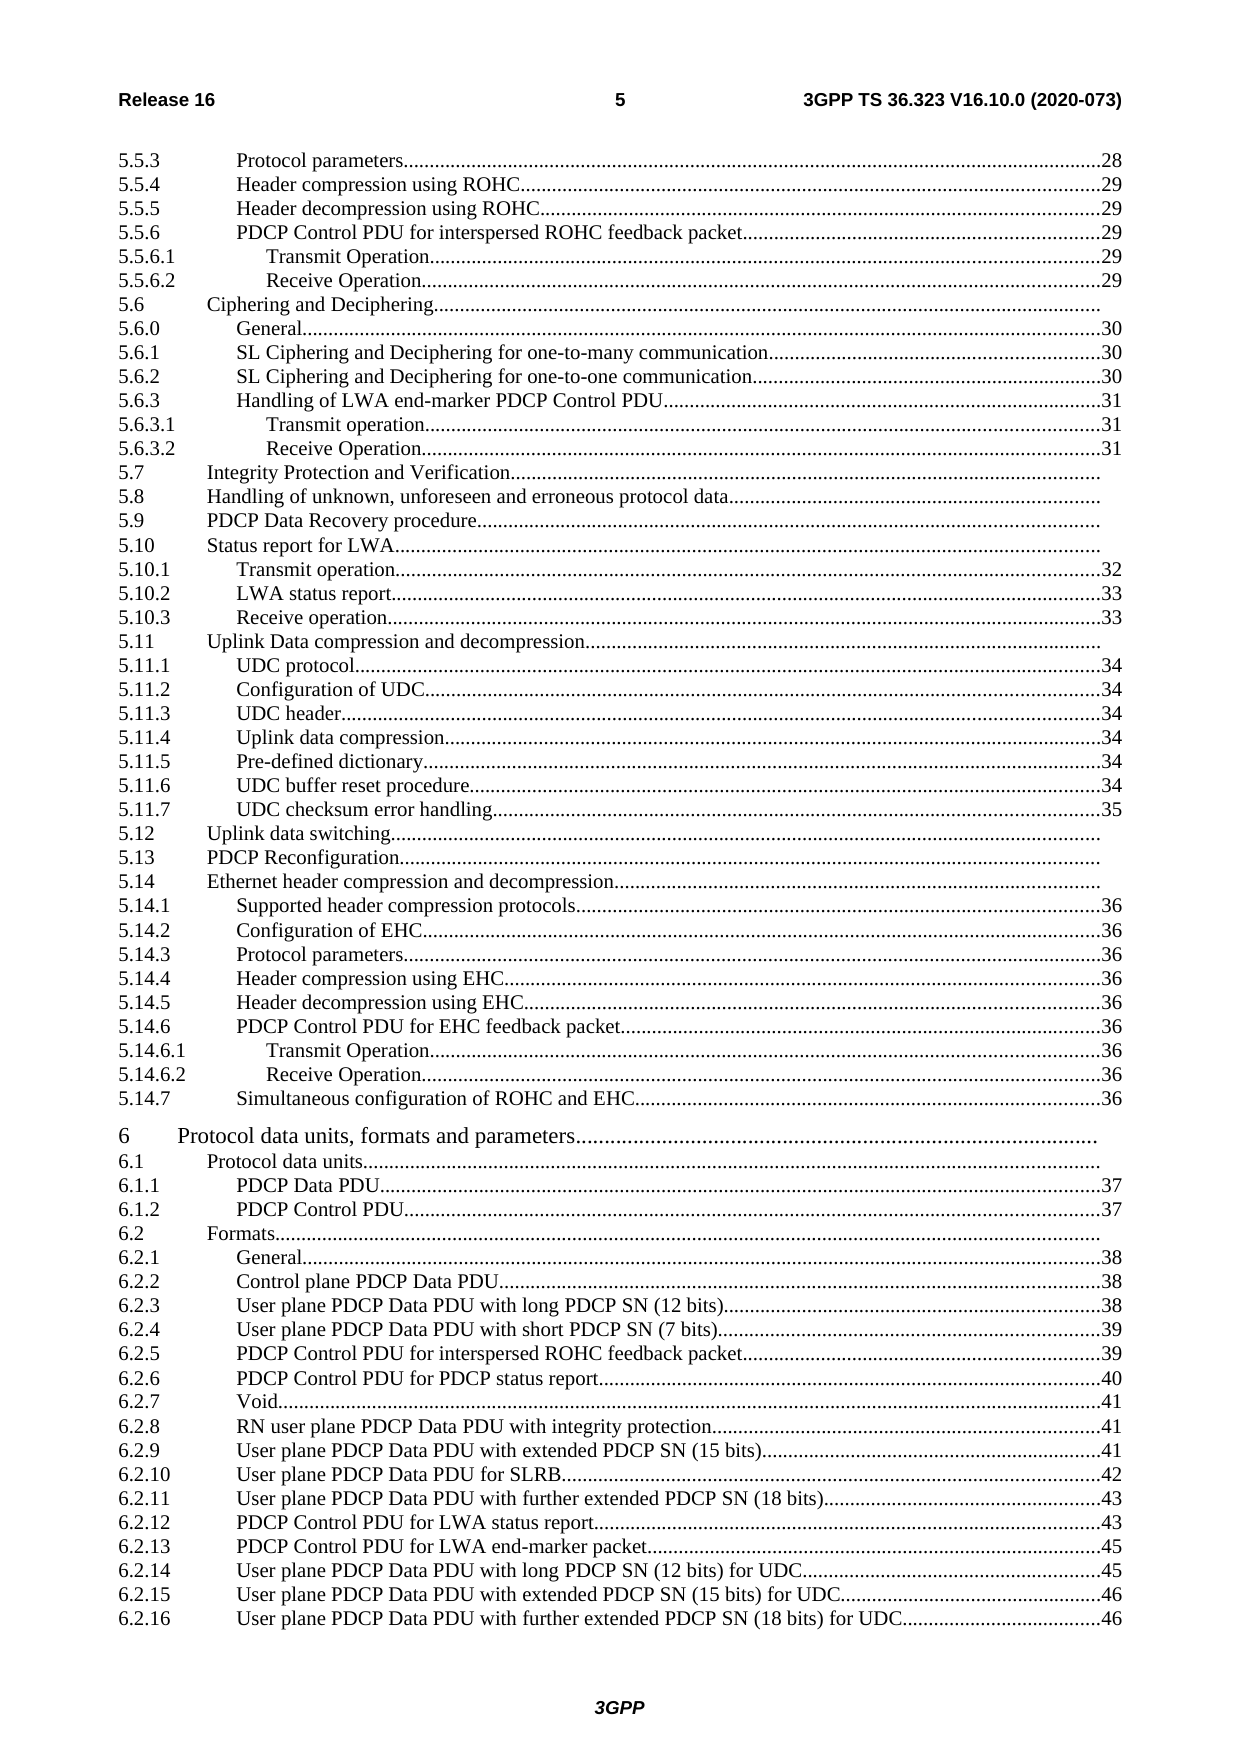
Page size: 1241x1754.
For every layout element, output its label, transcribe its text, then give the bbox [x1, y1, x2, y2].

text 5.6 Ciphering and Deciphering 30 [118, 292, 1078, 316]
text 5.6.3.1 Transmit operation 31 [118, 412, 1122, 436]
text 5.7 Integrity Protection and Verification 31 [118, 460, 1078, 484]
text 5.14.6.1 Transmit Operation 36 [118, 1038, 1122, 1062]
text 6.2.11 User plane PDCP Data PDU with further extended PDCP SN (18 bits) 43 [118, 1486, 1122, 1510]
text 6.2.6 PDCP Control PDU for PDCP status report 40 [118, 1365, 1122, 1389]
text 5.14.7 Simultaneous configuration of ROHC and EHC 36 [118, 1086, 1122, 1110]
text 5.13 PDCP Reconfiguration 35 [118, 845, 1078, 869]
text 6.1 Protocol data units 37 [118, 1149, 1078, 1173]
text 6.2.16 User plane PDCP Data PDU with further extended PDCP SN (18 bits) for UDC 46 [118, 1606, 1122, 1630]
text 6.2.10 User plane PDCP Data PDU for SLRB 42 [118, 1462, 1122, 1486]
text 5.6.1 SL Ciphering and Deciphering for one-to-many communication 30 [118, 340, 1122, 364]
text 5.11.7 UDC checksum error handling 35 [118, 797, 1122, 821]
text 5.10.2 LWA status report 33 [118, 581, 1122, 605]
text 5.14.1 Supported header compression protocols 36 [118, 893, 1122, 917]
text 5.5.3 Protocol parameters 28 [118, 147, 1122, 172]
text 6.2.8 RN user plane PDCP Data PDU with integrity protection 41 [118, 1413, 1122, 1438]
text 5.6.3 Handling of LWA end-marker PDCP Control PDU 31 [118, 388, 1122, 412]
text 5.6.3.2 Receive Operation 31 [118, 436, 1122, 460]
text 6.2.5 PDCP Control PDU for interspersed ROHC feedback packet 39 [118, 1341, 1122, 1365]
text 5.5.6.1 Transmit Operation 29 [118, 244, 1122, 268]
text 6.2.3 User plane PDCP Data PDU with long PDCP SN (12 bits) 38 [118, 1293, 1122, 1317]
text 5.11.6 UDC buffer reset procedure 34 [118, 773, 1122, 797]
text 6.2 Formats 38 [118, 1221, 1078, 1245]
text 5.10.3 Receive operation 33 [118, 605, 1122, 629]
text 5.14.6 PDCP Control PDU for EHC feedback packet 36 [118, 1014, 1122, 1038]
text 5.11.2 Configuration of UDC 34 [118, 677, 1122, 701]
text 6.2.4 User plane PDCP Data PDU with short PDCP SN (7 bits) 39 [118, 1317, 1122, 1341]
text 6.1.2 PDCP Control PDU 37 [118, 1197, 1122, 1221]
text 5.6.0 General 30 [118, 316, 1122, 340]
text 6 Protocol data units, formats and parameters 37 [118, 1122, 1078, 1149]
text 6.2.2 Control plane PDCP Data PDU 38 [118, 1269, 1122, 1293]
text 5.9 PDCP Data Recovery procedure 32 [118, 508, 1078, 532]
text 5.14.6.2 Receive Operation 36 [118, 1062, 1122, 1086]
text 5.5.5 Header decompression using ROHC 29 [118, 196, 1122, 220]
text 6.2.9 User plane PDCP Data PDU with extended PDCP SN (15 bits) 41 [118, 1438, 1122, 1462]
text 5.14.3 Protocol parameters 36 [118, 942, 1122, 966]
text 5.14.5 Header decompression using EHC 36 [118, 990, 1122, 1014]
text 6.2.14 User plane PDCP Data PDU with long PDCP SN (12 bits) for UDC 45 [118, 1558, 1122, 1582]
text 5.8 Handling of unknown, unforeseen and erroneous protocol data 32 [118, 484, 1078, 508]
text 5.5.6 PDCP Control PDU for interspersed ROHC feedback packet 29 [118, 220, 1122, 244]
text 5.14.2 Configuration of EHC 36 [118, 917, 1122, 942]
text 6.2.7 Void 41 [118, 1389, 1122, 1413]
text 6.2.1 General 38 [118, 1245, 1122, 1269]
text 6.2.13 PDCP Control PDU for LWA end-marker packet 45 [118, 1534, 1122, 1558]
text 6.1.1 PDCP Data PDU 37 [118, 1173, 1122, 1197]
text 5.11.5 Pre-defined dictionary 34 [118, 749, 1122, 773]
text 5.6.2 SL Ciphering and Deciphering for one-to-one communication 30 [118, 364, 1122, 388]
text 5.11.4 Uplink data compression 34 [118, 725, 1122, 749]
text 5.14.4 Header compression using EHC 36 [118, 966, 1122, 990]
text 5.10.1 Transmit operation 32 [118, 557, 1122, 581]
text 5.11.3 UDC header 34 [118, 701, 1122, 725]
text 5.14 Ethernet header compression and decompression 36 [118, 869, 1078, 893]
text 5.11.1 UDC protocol 34 [118, 653, 1122, 677]
text 5.12 Uplink data switching 35 [118, 821, 1078, 845]
text 6.2.15 User plane PDCP Data PDU with extended PDCP SN (15 bits) for UDC 46 [118, 1582, 1122, 1606]
text 5.5.4 Header compression using ROHC 29 [118, 172, 1122, 196]
text 5.5.6.2 Receive Operation 29 [118, 268, 1122, 292]
text 5.10 Status report for LWA 32 [118, 532, 1078, 557]
text 6.2.12 PDCP Control PDU for LWA status report 43 [118, 1510, 1122, 1534]
text 5.11 Uplink Data compression and decompression 34 [118, 629, 1078, 653]
